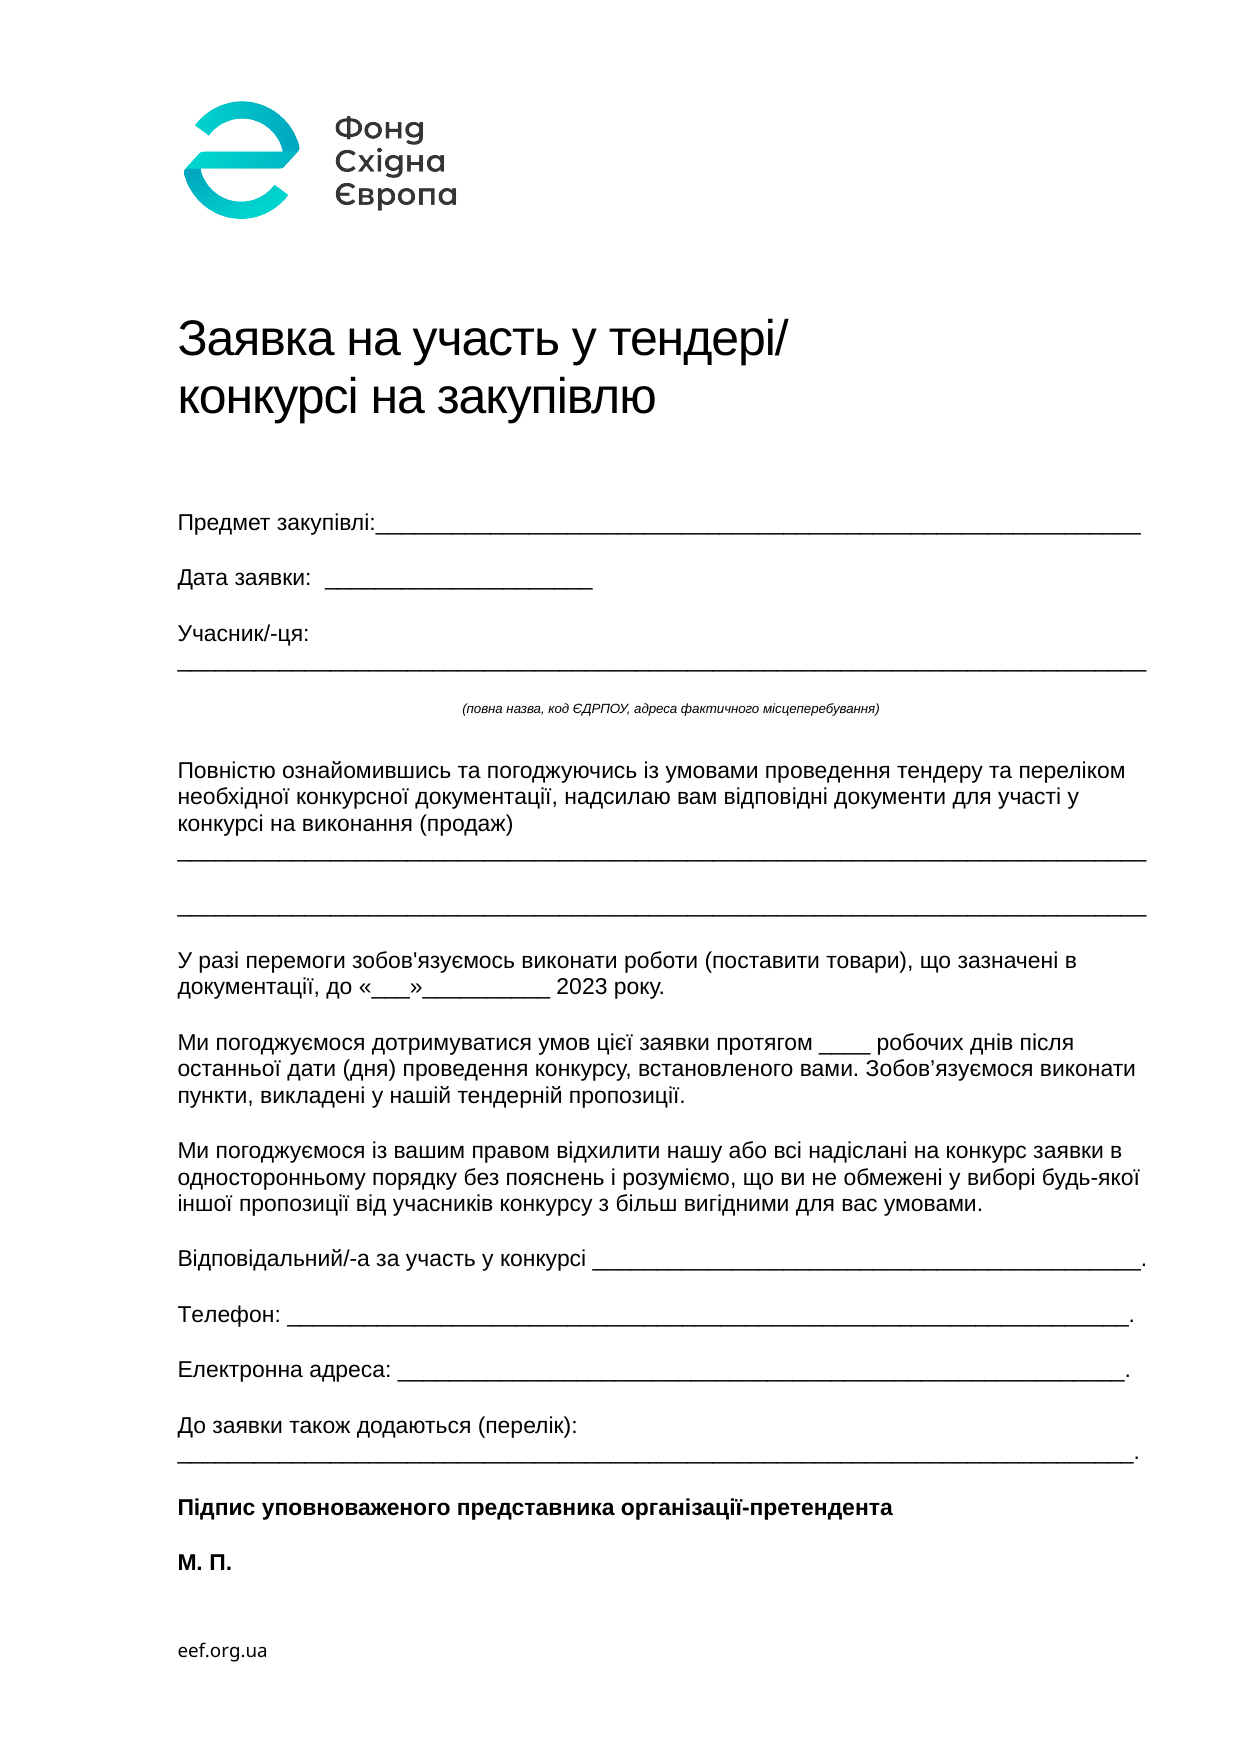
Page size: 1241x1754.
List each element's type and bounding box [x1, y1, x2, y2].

picture [177, 96, 464, 222]
